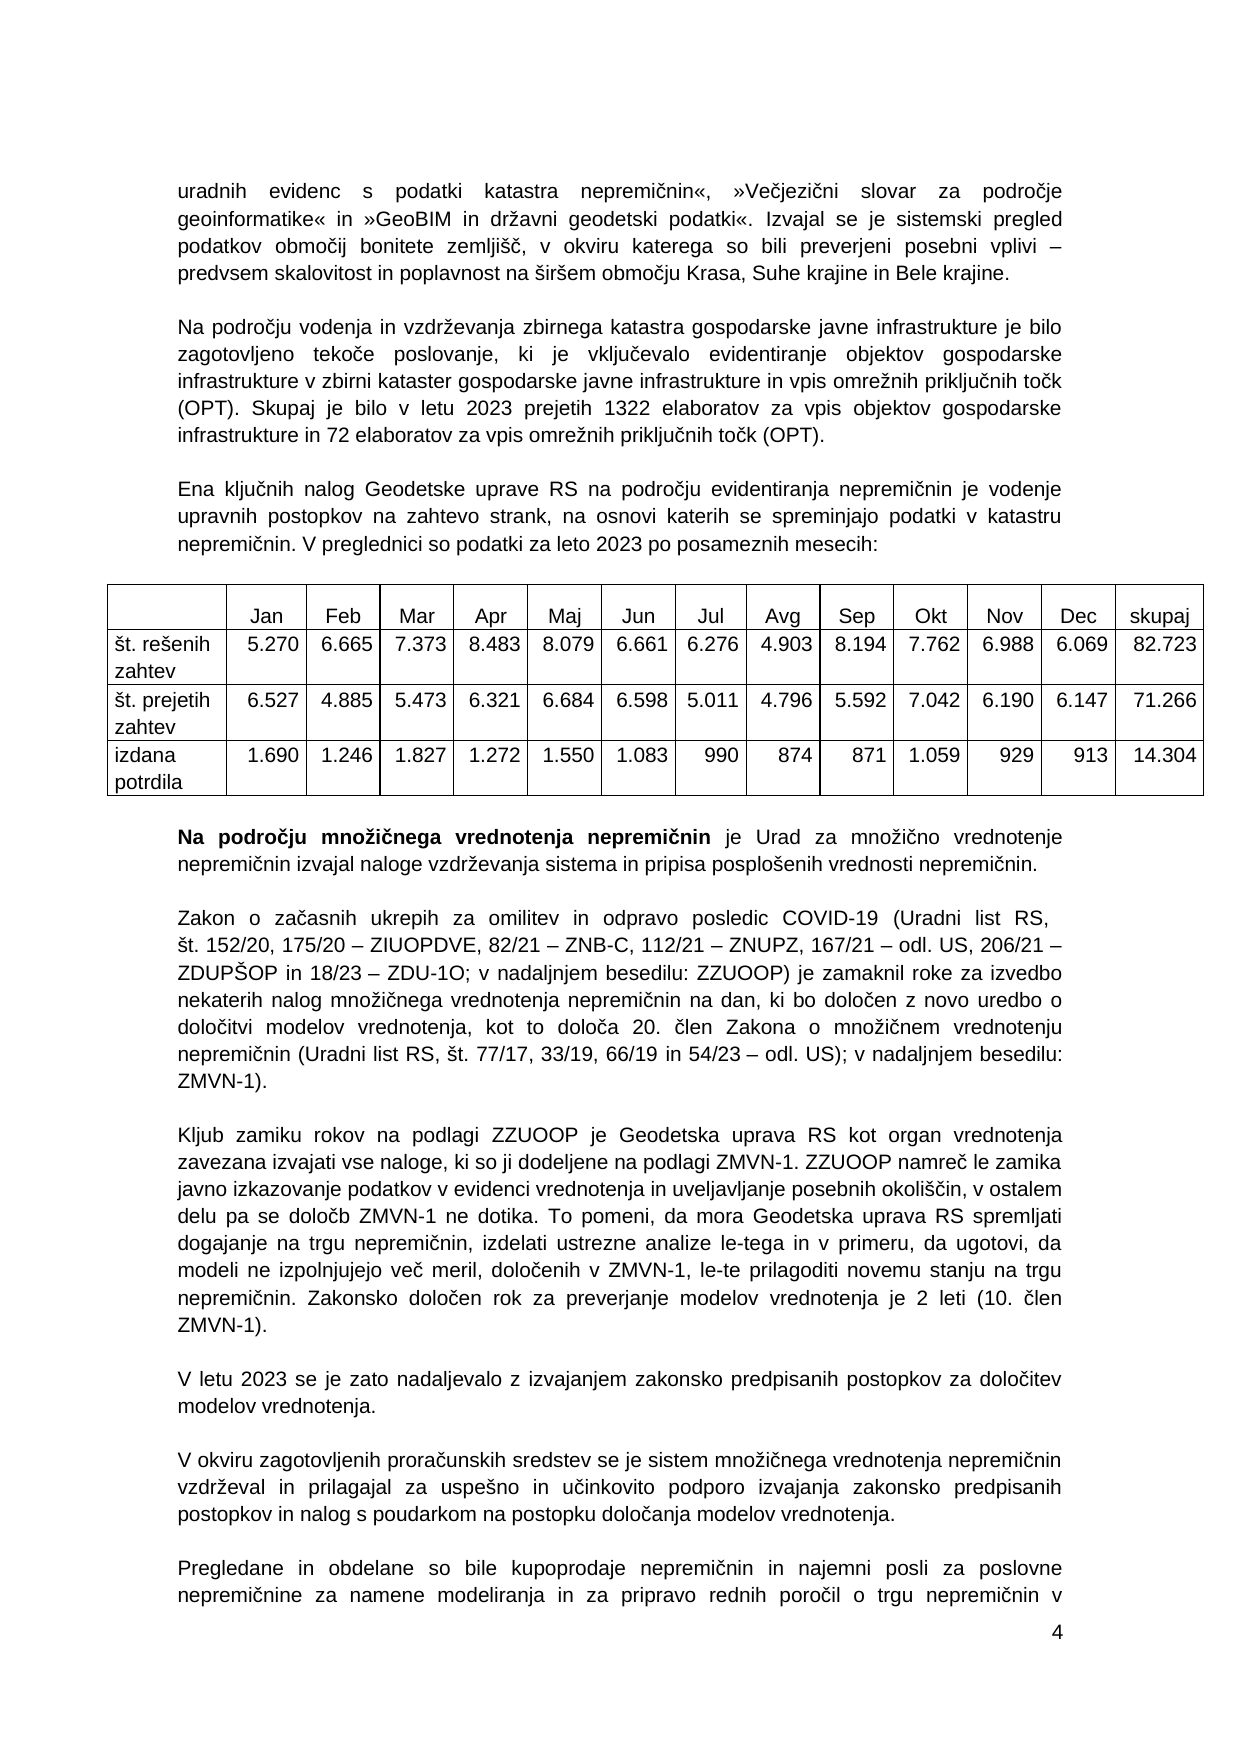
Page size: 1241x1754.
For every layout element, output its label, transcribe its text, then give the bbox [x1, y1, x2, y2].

table_header [108, 585, 226, 629]
table_header Avg [747, 585, 819, 629]
table_header Mar [381, 585, 453, 629]
table_cell 913 [1042, 741, 1115, 795]
table_header Okt [894, 585, 967, 629]
table_cell 1.083 [602, 741, 675, 795]
table_cell 1.246 [307, 741, 379, 795]
text V okviru zagotovljenih proračunskih sredstev se je sistem množičnega vrednotenja nepremičnin vzdrževal in prilagajal za uspešno in učinkovito podporo izvajanja zakonsko predpisanih postopkov in nalog s poudarkom na postopku določanja modelov vrednotenja. [177, 1446, 1063, 1527]
table_cell 1.272 [454, 741, 527, 795]
table_cell 990 [676, 741, 746, 795]
table_cell 6.661 [602, 630, 675, 684]
table_cell 8.079 [528, 630, 601, 684]
table_cell 5.473 [381, 685, 453, 739]
table_cell 6.190 [968, 685, 1041, 739]
table_cell 6.527 [227, 685, 306, 739]
table_header Jul [676, 585, 746, 629]
table_cell 1.690 [227, 741, 306, 795]
table_cell 4.903 [747, 630, 819, 684]
table_cell 8.194 [821, 630, 893, 684]
table_cell 7.042 [894, 685, 967, 739]
table_cell 71.266 [1116, 685, 1203, 739]
table_cell 5.592 [821, 685, 893, 739]
table_cell 1.059 [894, 741, 967, 795]
table_cell 7.373 [381, 630, 453, 684]
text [177, 1554, 1063, 1608]
table_cell 1.550 [528, 741, 601, 795]
text V letu 2023 se je zato nadaljevalo z izvajanjem zakonsko predpisanih postopkov za določitev modelov vrednotenja. [177, 1364, 1063, 1419]
table_cell 871 [821, 741, 893, 795]
table_cell 874 [747, 741, 819, 795]
table_cell 82.723 [1116, 630, 1203, 684]
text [177, 177, 1063, 286]
table_cell 6.147 [1042, 685, 1115, 739]
table_header Maj [528, 585, 601, 629]
table_header Feb [307, 585, 379, 629]
table_cell 8.483 [454, 630, 527, 684]
table_cell 6.069 [1042, 630, 1115, 684]
table_cell št. rešenih zahtev [108, 630, 226, 684]
text Na področju vodenja in vzdrževanja zbirnega katastra gospodarske javne infrastrukture je bilo zagotovljeno tekoče poslovanje, ki je vključevalo evidentiranje objektov gospodarske infrastrukture v zbirni kataster gospodarske javne infrastrukture in vpis omrežnih priključnih točk (OPT). Skupaj je bilo v letu 2023 prejetih 1322 elaboratov za vpis objektov gospodarske infrastrukture in 72 elaboratov za vpis omrežnih priključnih točk (OPT). [177, 313, 1063, 448]
table_cell 6.684 [528, 685, 601, 739]
table_cell 929 [968, 741, 1041, 795]
table_cell 14.304 [1116, 741, 1203, 795]
table_header Nov [968, 585, 1041, 629]
text Ena ključnih nalog Geodetske uprave RS na področju evidentiranja nepremičnin je vodenje upravnih postopkov na zahtevo strank, na osnovi katerih se spreminjajo podatki v katastru nepremičnin. V preglednici so podatki za leto 2023 po posameznih mesecih: [177, 475, 1063, 556]
table_cell 1.827 [381, 741, 453, 795]
table_header Sep [821, 585, 893, 629]
table_cell 7.762 [894, 630, 967, 684]
table_cell 4.796 [747, 685, 819, 739]
text Zakon o začasnih ukrepih za omilitev in odpravo posledic COVID-19 (Uradni list RS, št. 152/20, 175/20 – ZIUOPDVE, 82/21 – ZNB-C, 112/21 – ZNUPZ, 167/21 – odl. US, 206/21 – ZDUPŠOP in 18/23 – ZDU-1O; v nadaljnjem besedilu: ZZUOOP) je zamaknil roke za izvedbo nekaterih nalog množičnega vrednotenja nepremičnin na dan, ki bo določen z novo uredbo o določitvi modelov vrednotenja, kot to določa 20. člen Zakona o množičnem vrednotenju nepremičnin (Uradni list RS, št. 77/17, 33/19, 66/19 in 54/23 – odl. US); v nadaljnjem besedilu: ZMVN-1). [177, 904, 1063, 1094]
table_cell izdana potrdila [108, 741, 226, 795]
table_header Jan [227, 585, 306, 629]
table_cell 6.665 [307, 630, 379, 684]
table_cell 6.276 [676, 630, 746, 684]
table_header skupaj [1116, 585, 1203, 629]
table_cell št. prejetih zahtev [108, 685, 226, 739]
table_cell 4.885 [307, 685, 379, 739]
table_cell 6.598 [602, 685, 675, 739]
table_cell 5.270 [227, 630, 306, 684]
text Kljub zamiku rokov na podlagi ZZUOOP je Geodetska uprava RS kot organ vrednotenja zavezana izvajati vse naloge, ki so ji dodeljene na podlagi ZMVN-1. ZZUOOP namreč le zamika javno izkazovanje podatkov v evidenci vrednotenja in uveljavljanje posebnih okoliščin, v ostalem delu pa se določb ZMVN-1 ne dotika. To pomeni, da mora Geodetska uprava RS spremljati dogajanje na trgu nepremičnin, izdelati ustrezne analize le-tega in v primeru, da ugotovi, da modeli ne izpolnjujejo več meril, določenih v ZMVN-1, le-te prilagoditi novemu stanju na trgu nepremičnin. Zakonsko določen rok za preverjanje modelov vrednotenja je 2 leti (10. člen ZMVN-1). [177, 1121, 1063, 1337]
table_cell 6.321 [454, 685, 527, 739]
table_cell 6.988 [968, 630, 1041, 684]
table_cell 5.011 [676, 685, 746, 739]
table_header Jun [602, 585, 675, 629]
text Na področju množičnega vrednotenja nepremičnin je Urad za množično vrednotenje nepremičnin izvajal naloge vzdrževanja sistema in pripisa posplošenih vrednosti nepremičnin. [177, 823, 1063, 877]
table_header Dec [1042, 585, 1115, 629]
table_header Apr [454, 585, 527, 629]
